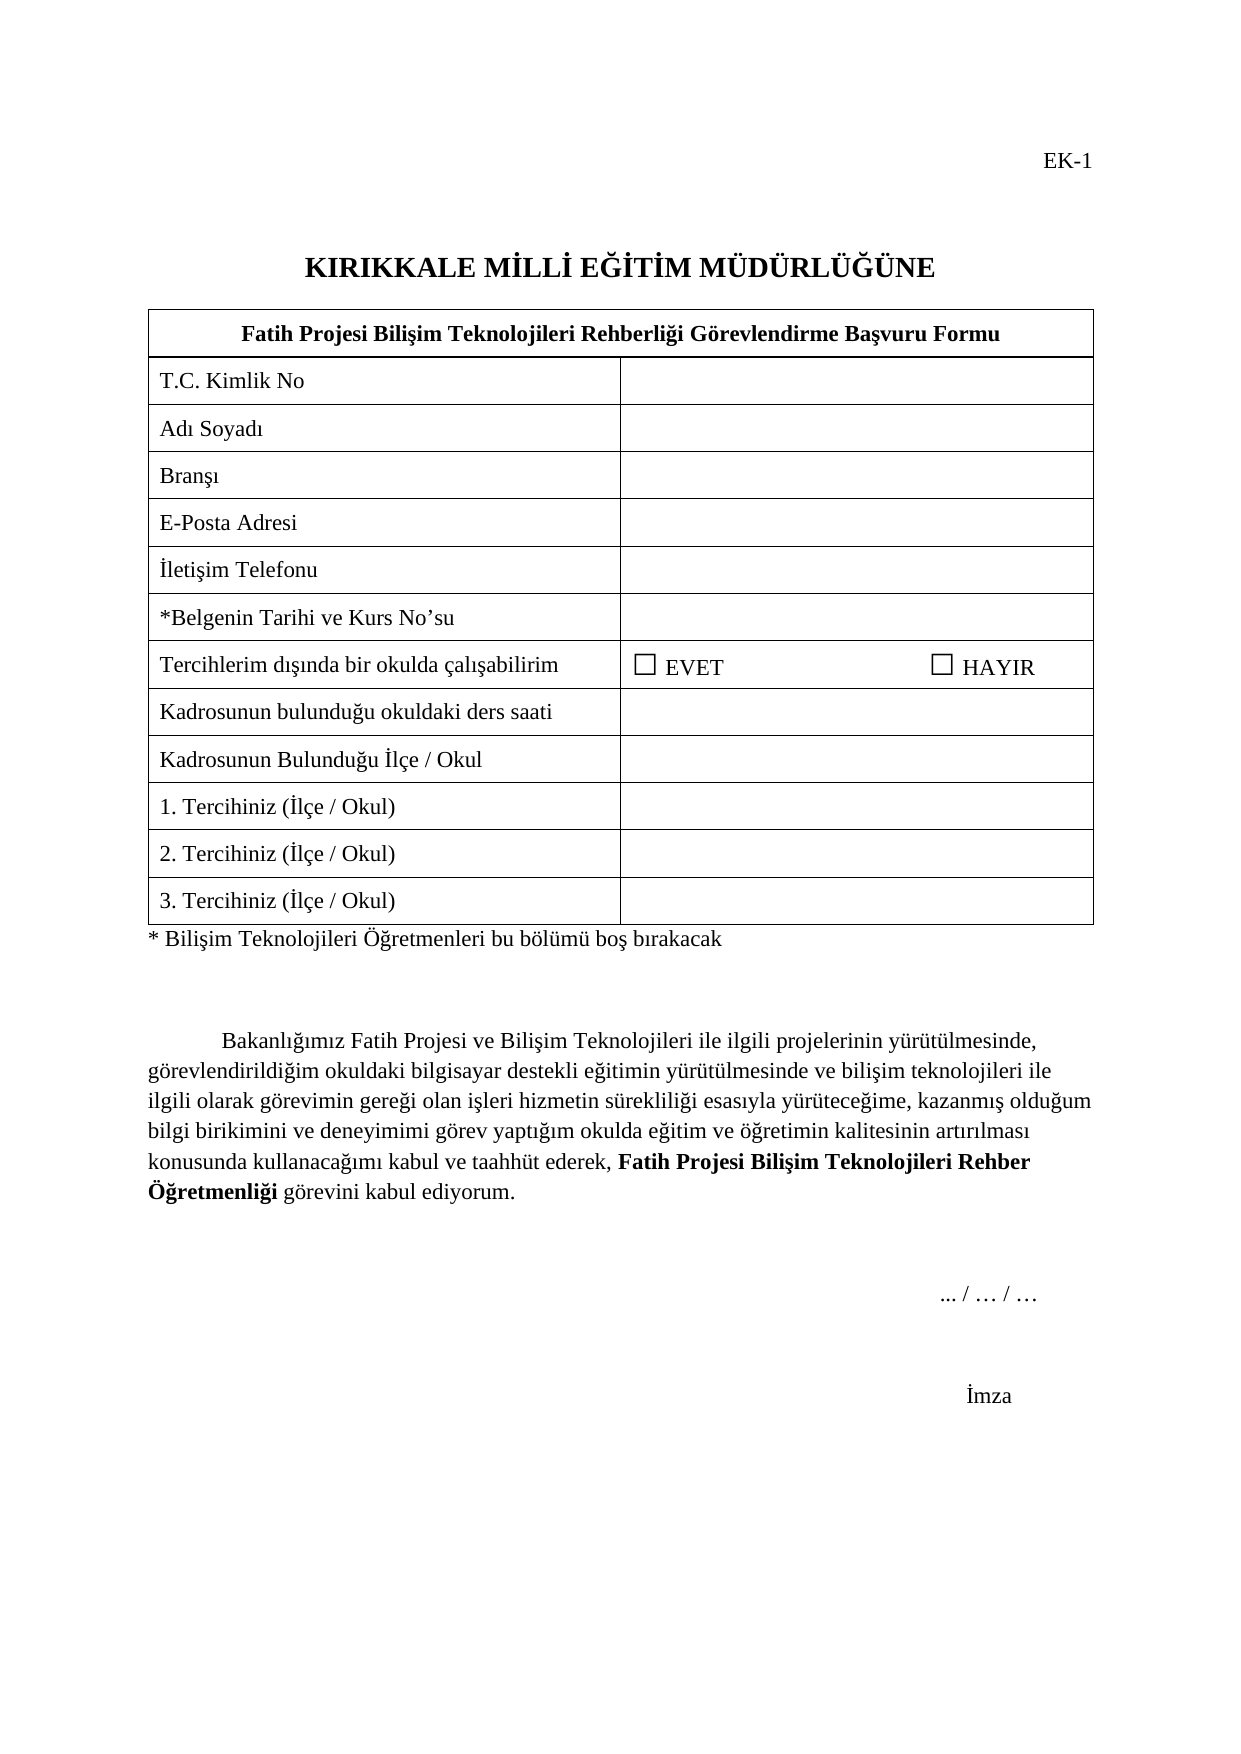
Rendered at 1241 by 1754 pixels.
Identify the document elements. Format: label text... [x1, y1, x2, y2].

table_cell [621, 499, 1093, 546]
text Bakanlığımız Fatih Projesi ve Bilişim Teknolojileri ile ilgili projelerinin yürütülmesinde, görevlendirildiğim okuldaki bilgisayar destekli eğitimin yürütülmesinde ve bilişim teknolojileri ile ilgili olarak görevimin gereği olan işleri hizmetin sürekliliği esasıyla yürüteceğime, kazanmış olduğum bilgi birikimini ve deneyimimi görev yaptığım okulda eğitim ve öğretimin kalitesinin artırılması konusunda kullanacağımı kabul ve taahhüt ederek, Fatih Projesi Bilişim Teknolojileri Rehber Öğretmenliği görevini kabul ediyorum. [148, 1027, 1093, 1204]
table_cell [621, 547, 1093, 593]
text İmza [811, 1382, 1093, 1408]
table_cell EVET HAYIR [621, 641, 1093, 687]
table_cell T.C. Kimlik No [149, 358, 620, 404]
table_cell E-Posta Adresi [149, 499, 620, 546]
table_cell [621, 452, 1093, 498]
text KIRIKKALE MİLLİ EĞİTİM MÜDÜRLÜĞÜNE [148, 250, 1093, 283]
table_header Fatih Projesi Bilişim Teknolojileri Rehberliği Görevlendirme Başvuru Formu [149, 310, 1093, 356]
table_cell Tercihlerim dışında bir okulda çalışabilirim [149, 641, 620, 687]
table_cell [621, 594, 1093, 640]
table_cell [621, 405, 1093, 451]
table_cell Branşı [149, 452, 620, 498]
table_cell İletişim Telefonu [149, 547, 620, 593]
table_cell 3. Tercihiniz (İlçe / Okul) [149, 878, 620, 924]
table_cell [621, 736, 1093, 782]
table_cell [621, 830, 1093, 877]
text ... / … / … [148, 1280, 1093, 1306]
text * Bilişim Teknolojileri Öğretmenleri bu bölümü boş bırakacak [148, 925, 1093, 951]
table_cell Kadrosunun bulunduğu okuldaki ders saati [149, 689, 620, 735]
table_cell Kadrosunun Bulunduğu İlçe / Okul [149, 736, 620, 782]
table_cell Adı Soyadı [149, 405, 620, 451]
table_cell [621, 358, 1093, 404]
text EK-1 [148, 148, 1093, 174]
table_cell [621, 878, 1093, 924]
table_cell 1. Tercihiniz (İlçe / Okul) [149, 783, 620, 829]
table_cell [621, 689, 1093, 735]
table_cell *Belgenin Tarihi ve Kurs No’su [149, 594, 620, 640]
table_cell [621, 783, 1093, 829]
table_cell 2. Tercihiniz (İlçe / Okul) [149, 830, 620, 877]
